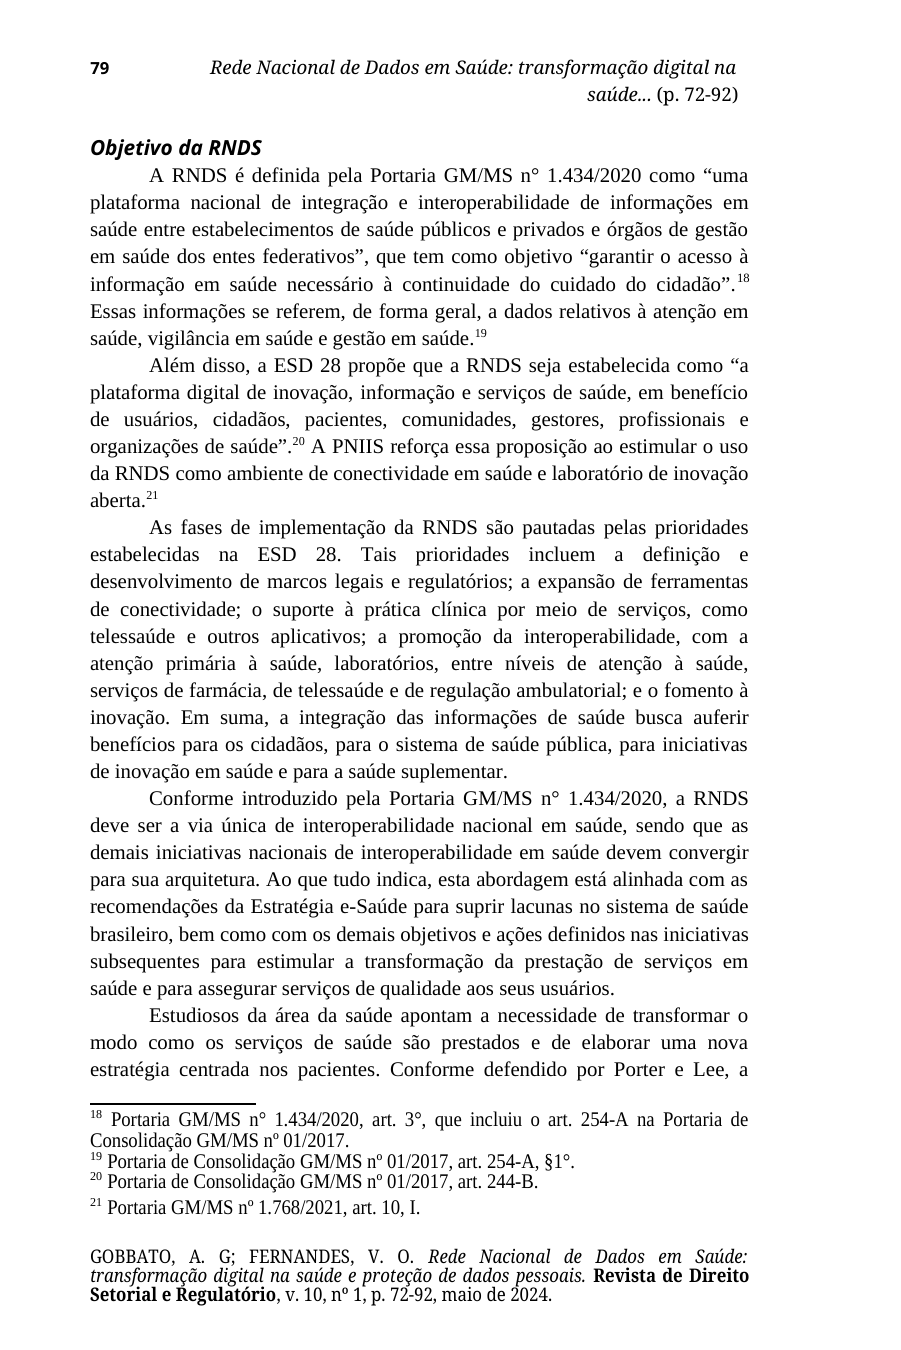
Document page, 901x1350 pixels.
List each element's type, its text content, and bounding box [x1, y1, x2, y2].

subtitle Objetivo da RNDS [90, 134, 749, 161]
text A RNDS é definida pela Portaria GM/MS n° 1.434/2020 como “uma plataforma nacional de integração e interoperabilidade de informações em saúde entre estabelecimentos de saúde públicos e privados e órgãos de gestão em saúde dos entes federativos”, que tem como objetivo “garantir o acesso à informação em saúde necessário à continuidade do cuidado do cidadão”. Essas informações se referem, de forma geral, a dados relativos à atenção em saúde, vigilância em saúde e gestão em saúde. [90, 161, 749, 351]
text As fases de implementação da RNDS são pautadas pelas prioridades estabelecidas na ESD 28. Tais prioridades incluem a definição e desenvolvimento de marcos legais e regulatórios; a expansão de ferramentas de conectividade; o suporte à prática clínica por meio de serviços, como telessaúde e outros aplicativos; a promoção da interoperabilidade, com a atenção primária à saúde, laboratórios, entre níveis de atenção à saúde, serviços de farmácia, de telessaúde e de regulação ambulatorial; e o fomento à inovação. Em suma, a integração das informações de saúde busca auferir benefícios para os cidadãos, para o sistema de saúde pública, para iniciativas de inovação em saúde e para a saúde suplementar. [90, 513, 749, 784]
text Além disso, a ESD 28 propõe que a RNDS seja estabelecida como “a plataforma digital de inovação, informação e serviços de saúde, em benefício de usuários, cidadãos, pacientes, comunidades, gestores, profissionais e organizações de saúde”. A PNIIS reforça essa proposição ao estimular o uso da RNDS como ambiente de conectividade em saúde e laboratório de inovação aberta. [90, 351, 749, 513]
text Conforme introduzido pela Portaria GM/MS n° 1.434/2020, a RNDS deve ser a via única de interoperabilidade nacional em saúde, sendo que as demais iniciativas nacionais de interoperabilidade em saúde devem convergir para sua arquitetura. Ao que tudo indica, esta abordagem está alinhada com as recomendações da Estratégia e-Saúde para suprir lacunas no sistema de saúde brasileiro, bem como com os demais objetivos e ações definidos nas iniciativas subsequentes para estimular a transformação da prestação de serviços em saúde e para assegurar serviços de qualidade aos seus usuários. [90, 784, 749, 1001]
